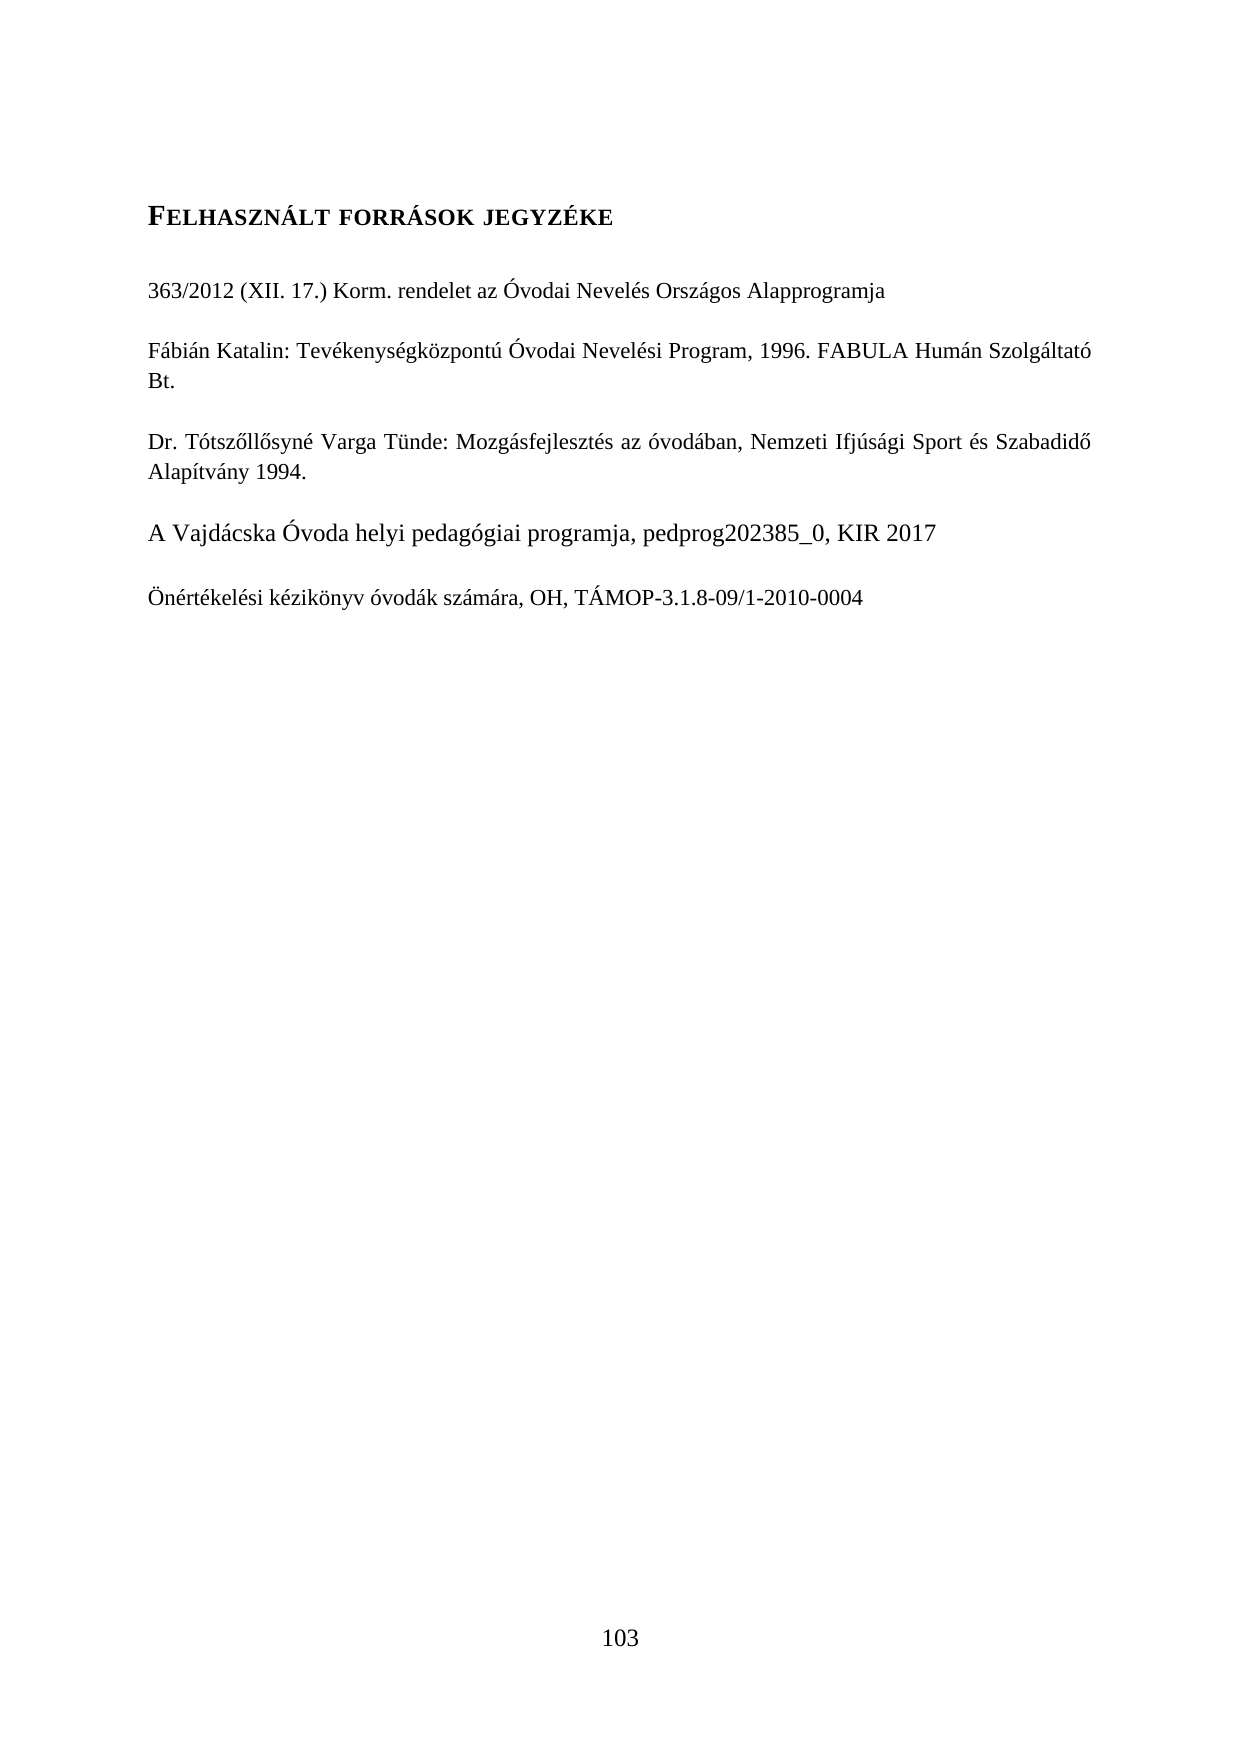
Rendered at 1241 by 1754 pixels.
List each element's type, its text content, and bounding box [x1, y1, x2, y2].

text Dr. Tótszőllősyné Varga Tünde: Mozgásfejlesztés az óvodában, Nemzeti Ifjúsági Sport és Szabadidő Alapítvány 1994. [148, 428, 1093, 484]
text 363/2012 (XII. 17.) Korm. rendelet az Óvodai Nevelés Országos Alapprogramja [148, 277, 1093, 303]
text Önértékelési kézikönyv óvodák számára, OH, TÁMOP-3.1.8-09/1-2010-0004 [148, 584, 1093, 611]
text Fábián Katalin: Tevékenységközpontú Óvodai Nevelési Program, 1996. FABULA Humán Szolgáltató Bt. [148, 337, 1093, 394]
text A Vajdácska Óvoda helyi pedagógiai programja, pedprog202385_0, KIR 2017 [148, 518, 1093, 547]
subtitle Felhasznált források jegyzéke [148, 198, 1093, 231]
